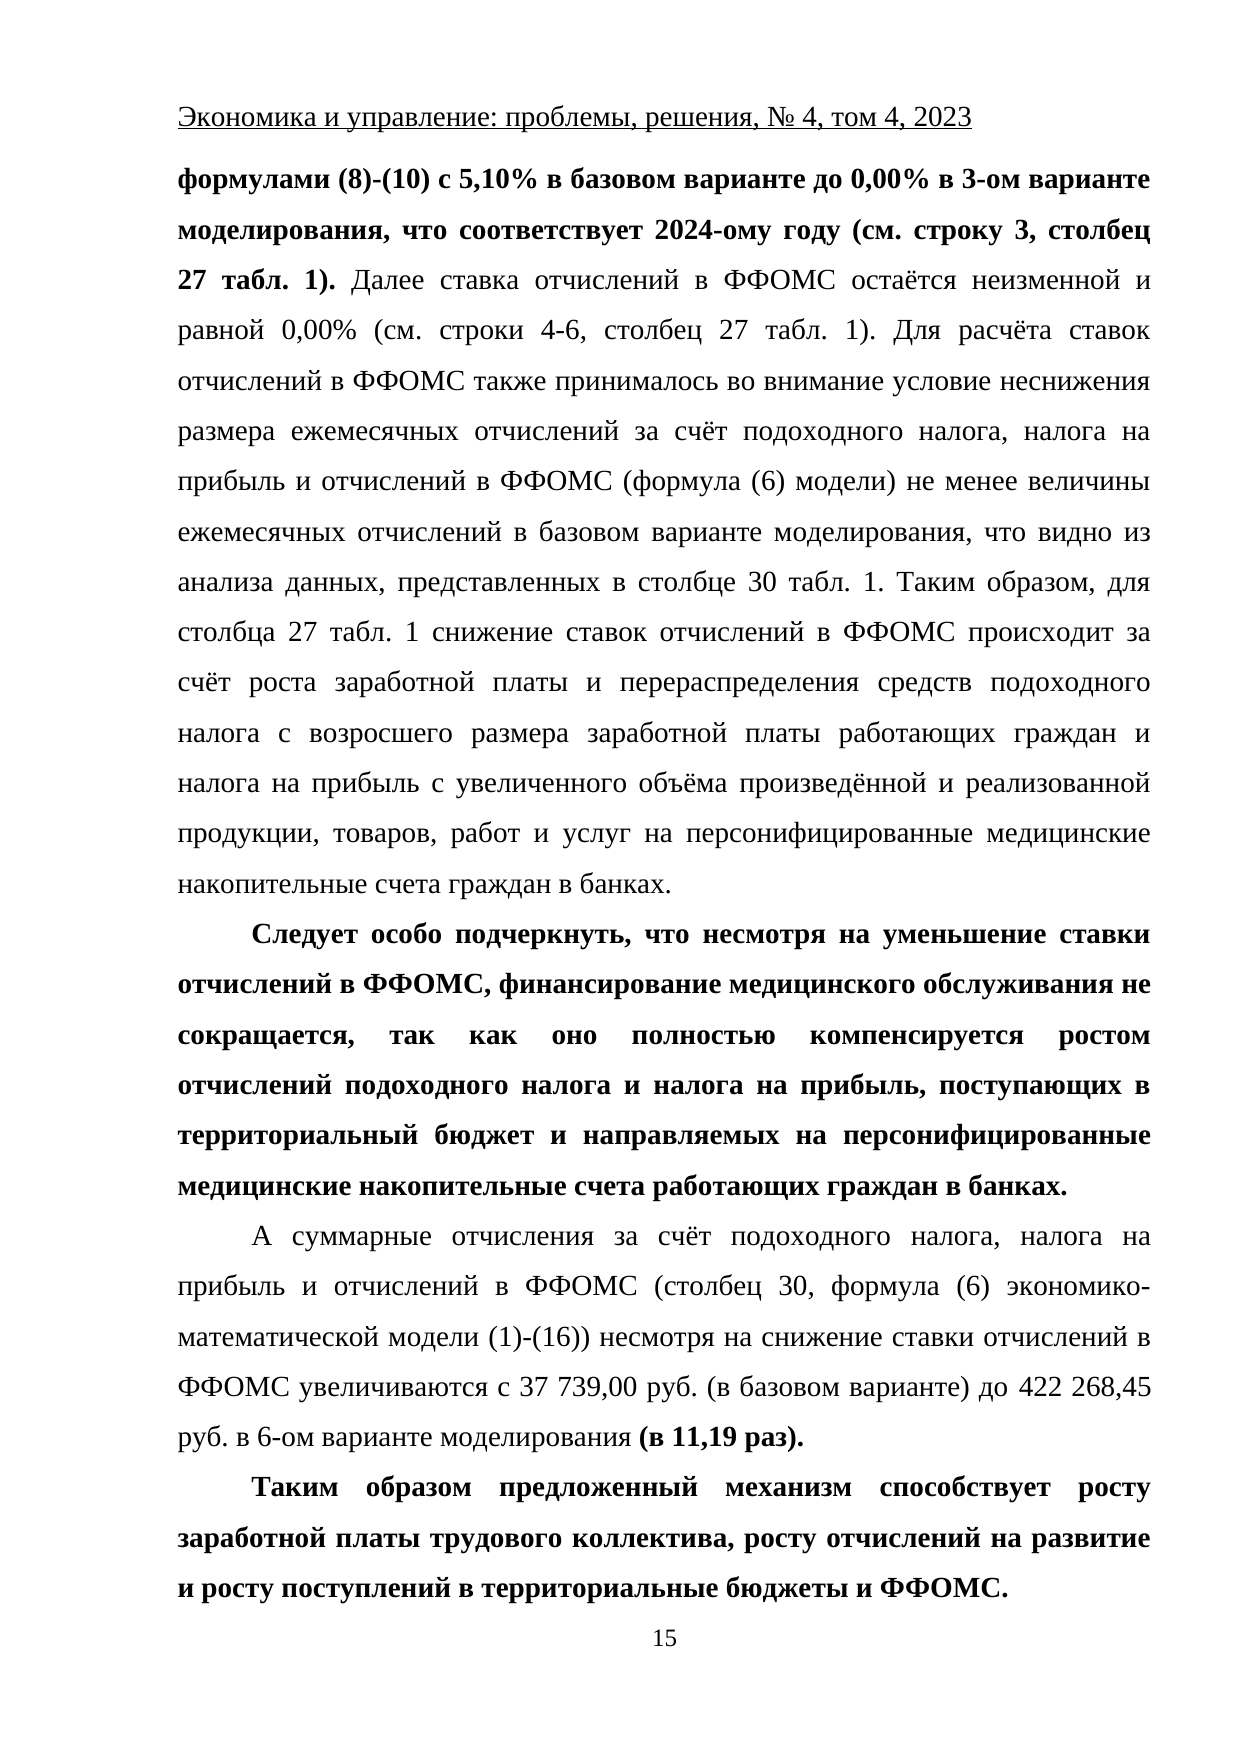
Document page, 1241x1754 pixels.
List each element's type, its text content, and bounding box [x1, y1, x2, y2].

text А суммарные отчисления за счёт подоходного налога, налога на прибыль и отчислений в ФФОМС (столбец 30, формула (6) экономико-математической модели (1)-(16)) несмотря на снижение ставки отчислений в ФФОМС увеличиваются с 37 739,00 руб. (в базовом варианте) до 422 268,45 руб. в 6-ом варианте моделирования (в 11,19 раз). [177, 1218, 1152, 1453]
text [177, 161, 1152, 899]
text Следует особо подчеркнуть, что несмотря на уменьшение ставки отчислений в ФФОМС, финансирование медицинского обслуживания не сокращается, так как оно полностью компенсируется ростом отчислений подоходного налога и налога на прибыль, поступающих в территориальный бюджет и направляемых на персонифицированные медицинские накопительные счета работающих граждан в банках. [177, 916, 1152, 1201]
text Таким образом предложенный механизм способствует росту заработной платы трудового коллектива, росту отчислений на развитие и росту поступлений в территориальные бюджеты и ФФОМС. [177, 1469, 1152, 1604]
